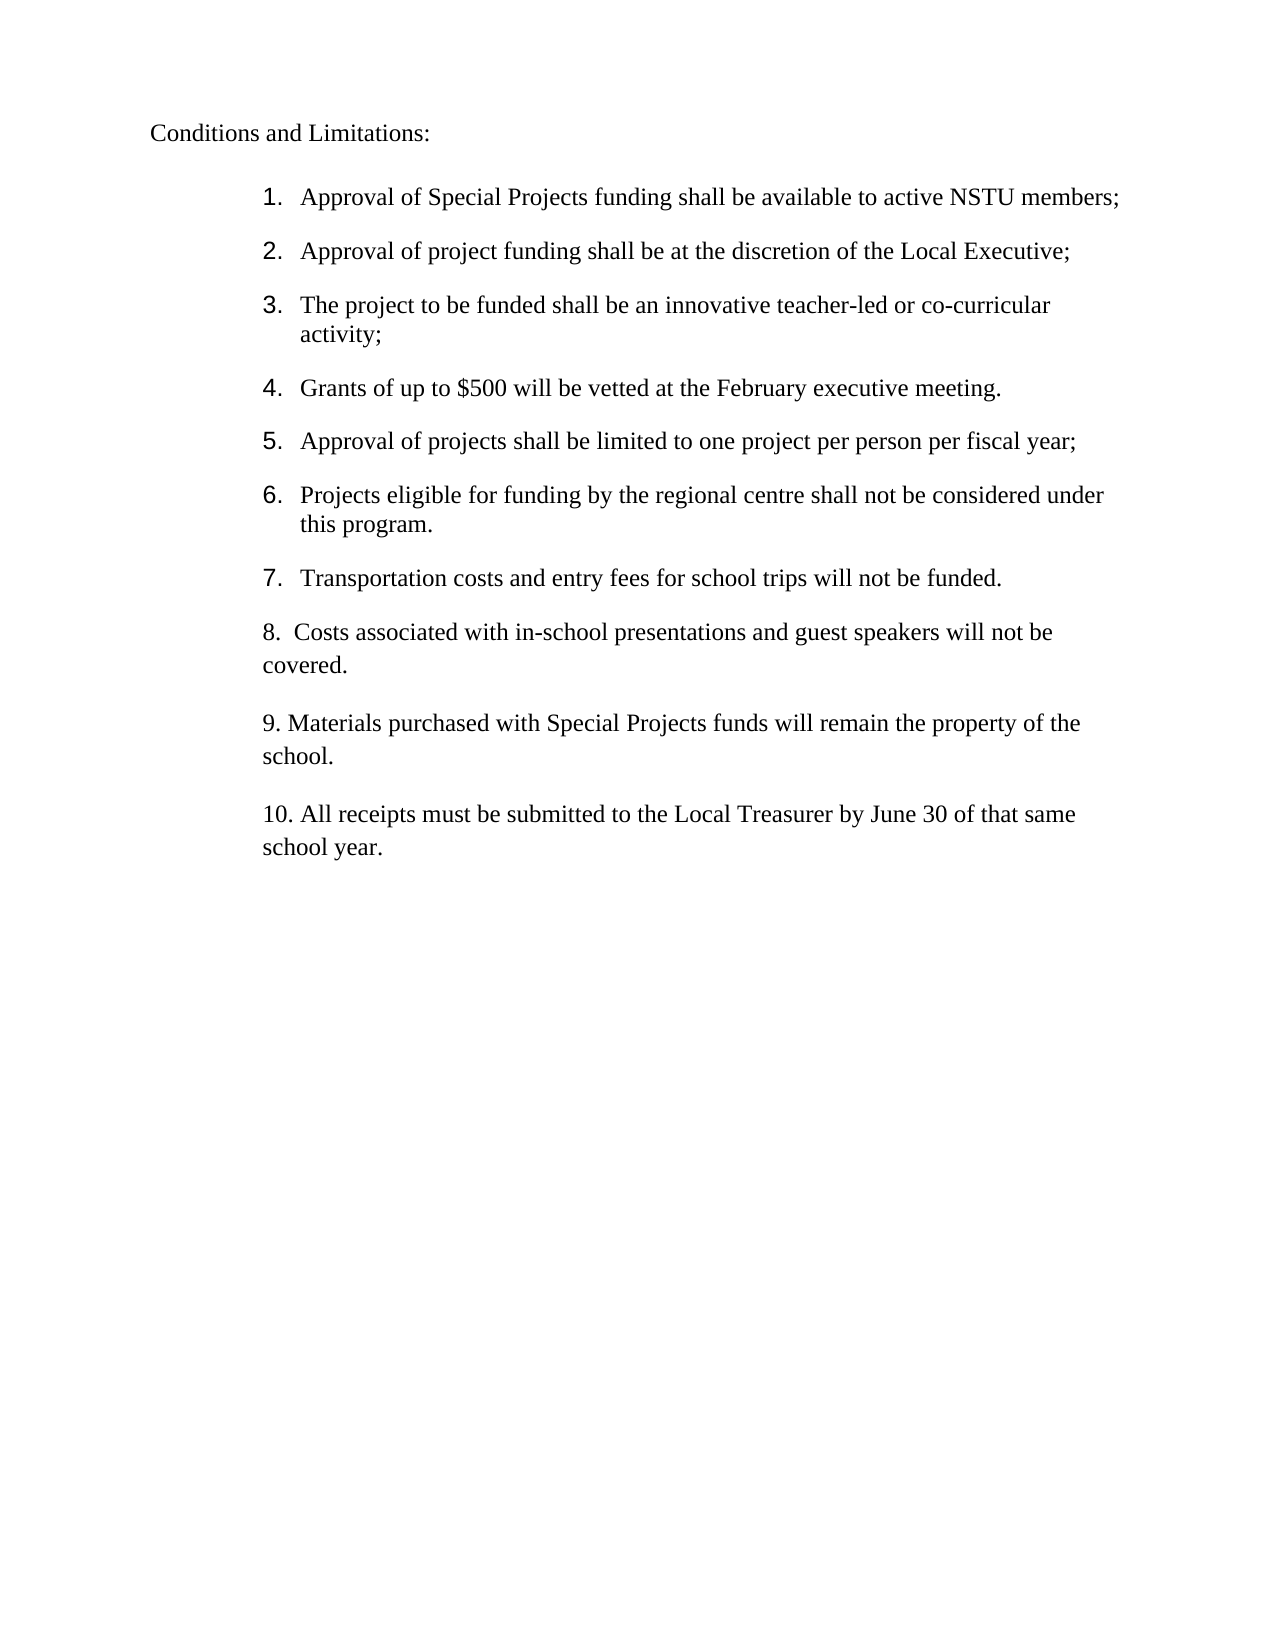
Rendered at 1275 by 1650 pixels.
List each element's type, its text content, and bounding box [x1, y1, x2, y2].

list Transportation costs and entry fees for school trips will not be funded. [262, 563, 1125, 592]
text 10. All receipts must be submitted to the Local Treasurer by June 30 of that same school year. [262, 799, 1125, 861]
text Conditions and Limitations: [150, 118, 1125, 147]
list Approval of project funding shall be at the discretion of the Local Executive; [262, 236, 1125, 265]
list The project to be funded shall be an innovative teacher-led or co-curricular activity; [262, 290, 1125, 347]
list Grants of up to $500 will be vetted at the February executive meeting. [262, 372, 1125, 401]
text 8. Costs associated with in-school presentations and guest speakers will not be covered. [262, 617, 1125, 678]
list Approval of Special Projects funding shall be available to active NSTU members; [262, 182, 1125, 211]
text 9. Materials purchased with Special Projects funds will remain the property of the school. [262, 708, 1125, 769]
list Approval of projects shall be limited to one project per person per fiscal year; [262, 426, 1125, 455]
list Projects eligible for funding by the regional centre shall not be considered under this program. [262, 480, 1125, 538]
